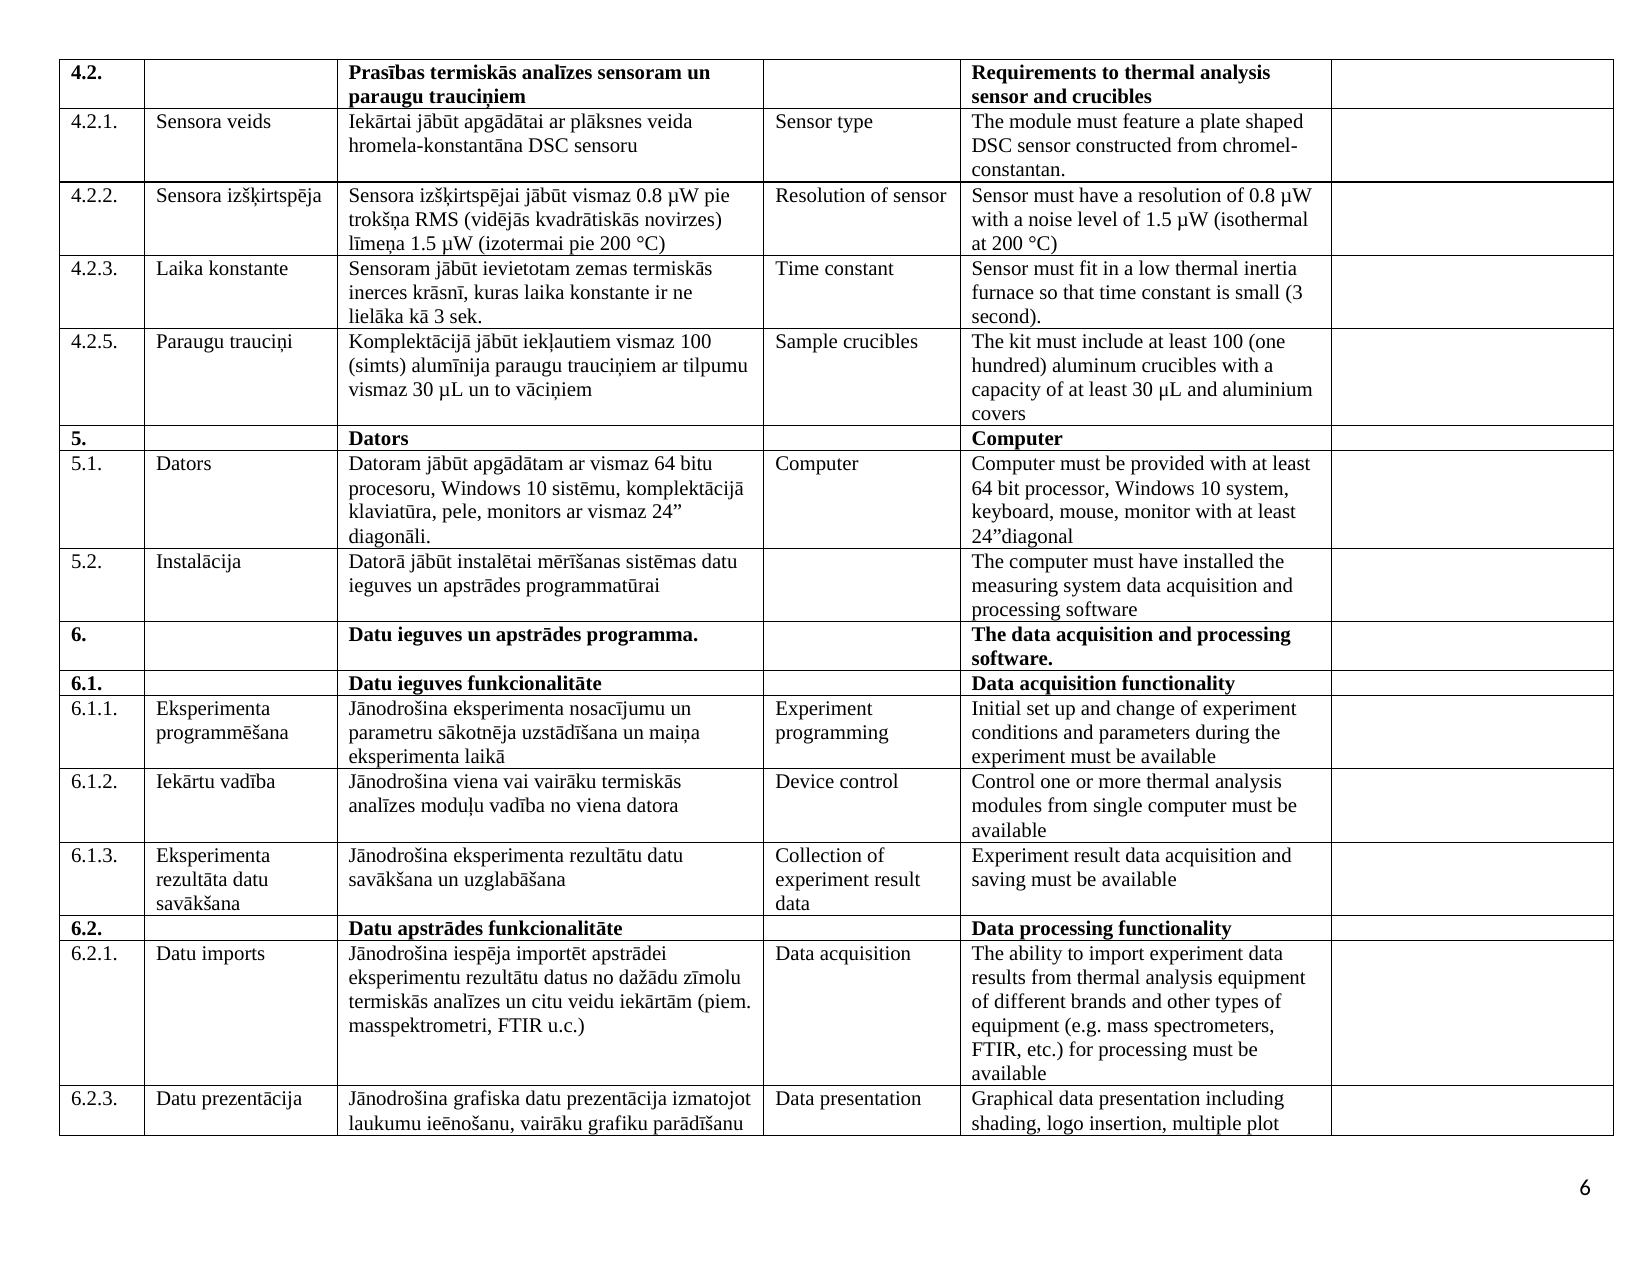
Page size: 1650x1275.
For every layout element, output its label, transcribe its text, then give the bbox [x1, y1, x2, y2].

table_cell 6.1. [60, 671, 144, 695]
table_cell Sensora izšķirtspēja [145, 183, 337, 255]
table_cell Jānodrošina iespēja importēt apstrādei eksperimentu rezultātu datus no dažādu zīmolu termiskās analīzes un citu veidu iekārtām (piem. masspektrometri, FTIR u.c.) [338, 941, 763, 1085]
table_cell 6.1.2. [60, 769, 144, 842]
table_cell Device control [764, 769, 960, 842]
table_cell [1332, 769, 1613, 842]
table_cell Iekārtai jābūt apgādātai ar plāksnes veida hromela-konstantāna DSC sensoru [338, 109, 763, 181]
table_cell 5.1. [60, 451, 144, 548]
table_cell [1332, 329, 1613, 425]
table_cell Laika konstante [145, 256, 337, 328]
table_cell Eksperimenta rezultāta datu savākšana [145, 843, 337, 915]
table_cell Sensor must fit in a low thermal inertia furnace so that time constant is small (3 second). [961, 256, 1331, 328]
table_cell [764, 60, 960, 108]
table_cell Time constant [764, 256, 960, 328]
table_cell [1332, 843, 1613, 915]
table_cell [961, 1086, 1331, 1134]
table_cell [764, 426, 960, 450]
table_cell Sensor type [764, 109, 960, 181]
table_cell 6.1.3. [60, 843, 144, 915]
table_cell Resolution of sensor [764, 183, 960, 255]
table_cell [145, 671, 337, 695]
table_cell [145, 60, 337, 108]
table_cell Requirements to thermal analysis sensor and crucibles [961, 60, 1331, 108]
table_cell 5.2. [60, 549, 144, 621]
table_cell The kit must include at least 100 (one hundred) aluminum crucibles with a capacity of at least 30 μL and aluminium covers [961, 329, 1331, 425]
table_cell Jānodrošina eksperimenta nosacījumu un parametru sākotnēja uzstādīšana un maiņa eksperimenta laikā [338, 696, 763, 768]
table_cell Sensora veids [145, 109, 337, 181]
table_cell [338, 1086, 763, 1134]
table_cell Datorā jābūt instalētai mērīšanas sistēmas datu ieguves un apstrādes programmatūrai [338, 549, 763, 621]
table_cell Datu ieguves un apstrādes programma. [338, 622, 763, 670]
table_cell Sample crucibles [764, 329, 960, 425]
table_cell Datu apstrādes funkcionalitāte [338, 916, 763, 940]
table_cell [1332, 1086, 1613, 1134]
table_cell Prasības termiskās analīzes sensoram un paraugu trauciņiem [338, 60, 763, 108]
table_cell Collection of experiment result data [764, 843, 960, 915]
table_cell [145, 916, 337, 940]
table_cell [1332, 451, 1613, 548]
table_cell [1332, 696, 1613, 768]
table_cell Data acquisition [764, 941, 960, 1085]
table_cell 6.2. [60, 916, 144, 940]
table_cell Sensoram jābūt ievietotam zemas termiskās inerces krāsnī, kuras laika konstante ir ne lielāka kā 3 sek. [338, 256, 763, 328]
table_cell Eksperimenta programmēšana [145, 696, 337, 768]
table_cell Data presentation [764, 1086, 960, 1134]
table_cell 6.1.1. [60, 696, 144, 768]
table_cell [1332, 60, 1613, 108]
table_cell Computer [961, 426, 1331, 450]
table_cell Sensor must have a resolution of 0.8 µW with a noise level of 1.5 µW (isothermal at 200 °C) [961, 183, 1331, 255]
table_cell Datu prezentācija [145, 1086, 337, 1134]
table_cell [764, 916, 960, 940]
table_cell Jānodrošina viena vai vairāku termiskās analīzes moduļu vadība no viena datora [338, 769, 763, 842]
table_cell [1332, 549, 1613, 621]
table_cell Paraugu trauciņi [145, 329, 337, 425]
table_cell Komplektācijā jābūt iekļautiem vismaz 100 (simts) alumīnija paraugu trauciņiem ar tilpumu vismaz 30 µL un to vāciņiem [338, 329, 763, 425]
table_cell [764, 549, 960, 621]
table_cell Dators [338, 426, 763, 450]
table_cell [1332, 941, 1613, 1085]
table_cell [1332, 622, 1613, 670]
table_cell The data acquisition and processing software. [961, 622, 1331, 670]
table_cell Datu ieguves funkcionalitāte [338, 671, 763, 695]
table_cell Instalācija [145, 549, 337, 621]
table_cell The ability to import experiment data results from thermal analysis equipment of different brands and other types of equipment (e.g. mass spectrometers, FTIR, etc.) for processing must be available [961, 941, 1331, 1085]
table_cell [1332, 183, 1613, 255]
table_cell Experiment programming [764, 696, 960, 768]
table_cell Data processing functionality [961, 916, 1331, 940]
table_cell [764, 671, 960, 695]
table_cell Data acquisition functionality [961, 671, 1331, 695]
table_cell [145, 426, 337, 450]
table_cell 4.2.3. [60, 256, 144, 328]
table_cell [1332, 916, 1613, 940]
table_cell [1332, 109, 1613, 181]
table_cell 4.2. [60, 60, 144, 108]
table_cell 6. [60, 622, 144, 670]
table_cell Computer must be provided with at least 64 bit processor, Windows 10 system, keyboard, mouse, monitor with at least 24”diagonal [961, 451, 1331, 548]
table_cell Initial set up and change of experiment conditions and parameters during the experiment must be available [961, 696, 1331, 768]
table_cell Sensora izšķirtspējai jābūt vismaz 0.8 µW pie trokšņa RMS (vidējās kvadrātiskās novirzes) līmeņa 1.5 µW (izotermai pie 200 °C) [338, 183, 763, 255]
table_cell [1332, 671, 1613, 695]
table_cell 4.2.2. [60, 183, 144, 255]
table_cell 4.2.1. [60, 109, 144, 181]
table_cell Datu imports [145, 941, 337, 1085]
table_cell Iekārtu vadība [145, 769, 337, 842]
table_cell The computer must have installed the measuring system data acquisition and processing software [961, 549, 1331, 621]
table_cell Experiment result data acquisition and saving must be available [961, 843, 1331, 915]
table_cell Computer [764, 451, 960, 548]
table_cell [1332, 426, 1613, 450]
table_cell [145, 622, 337, 670]
table_cell 4.2.5. [60, 329, 144, 425]
table_cell The module must feature a plate shaped DSC sensor constructed from chromel-constantan. [961, 109, 1331, 181]
table_cell Control one or more thermal analysis modules from single computer must be available [961, 769, 1331, 842]
table_cell 5. [60, 426, 144, 450]
table_cell [764, 622, 960, 670]
table_cell Dators [145, 451, 337, 548]
table_cell 6.2.1. [60, 941, 144, 1085]
table_cell 6.2.3. [60, 1086, 144, 1134]
table_cell Jānodrošina eksperimenta rezultātu datu savākšana un uzglabāšana [338, 843, 763, 915]
table_cell Datoram jābūt apgādātam ar vismaz 64 bitu procesoru, Windows 10 sistēmu, komplektācijā klaviatūra, pele, monitors ar vismaz 24” diagonāli. [338, 451, 763, 548]
table_cell [1332, 256, 1613, 328]
